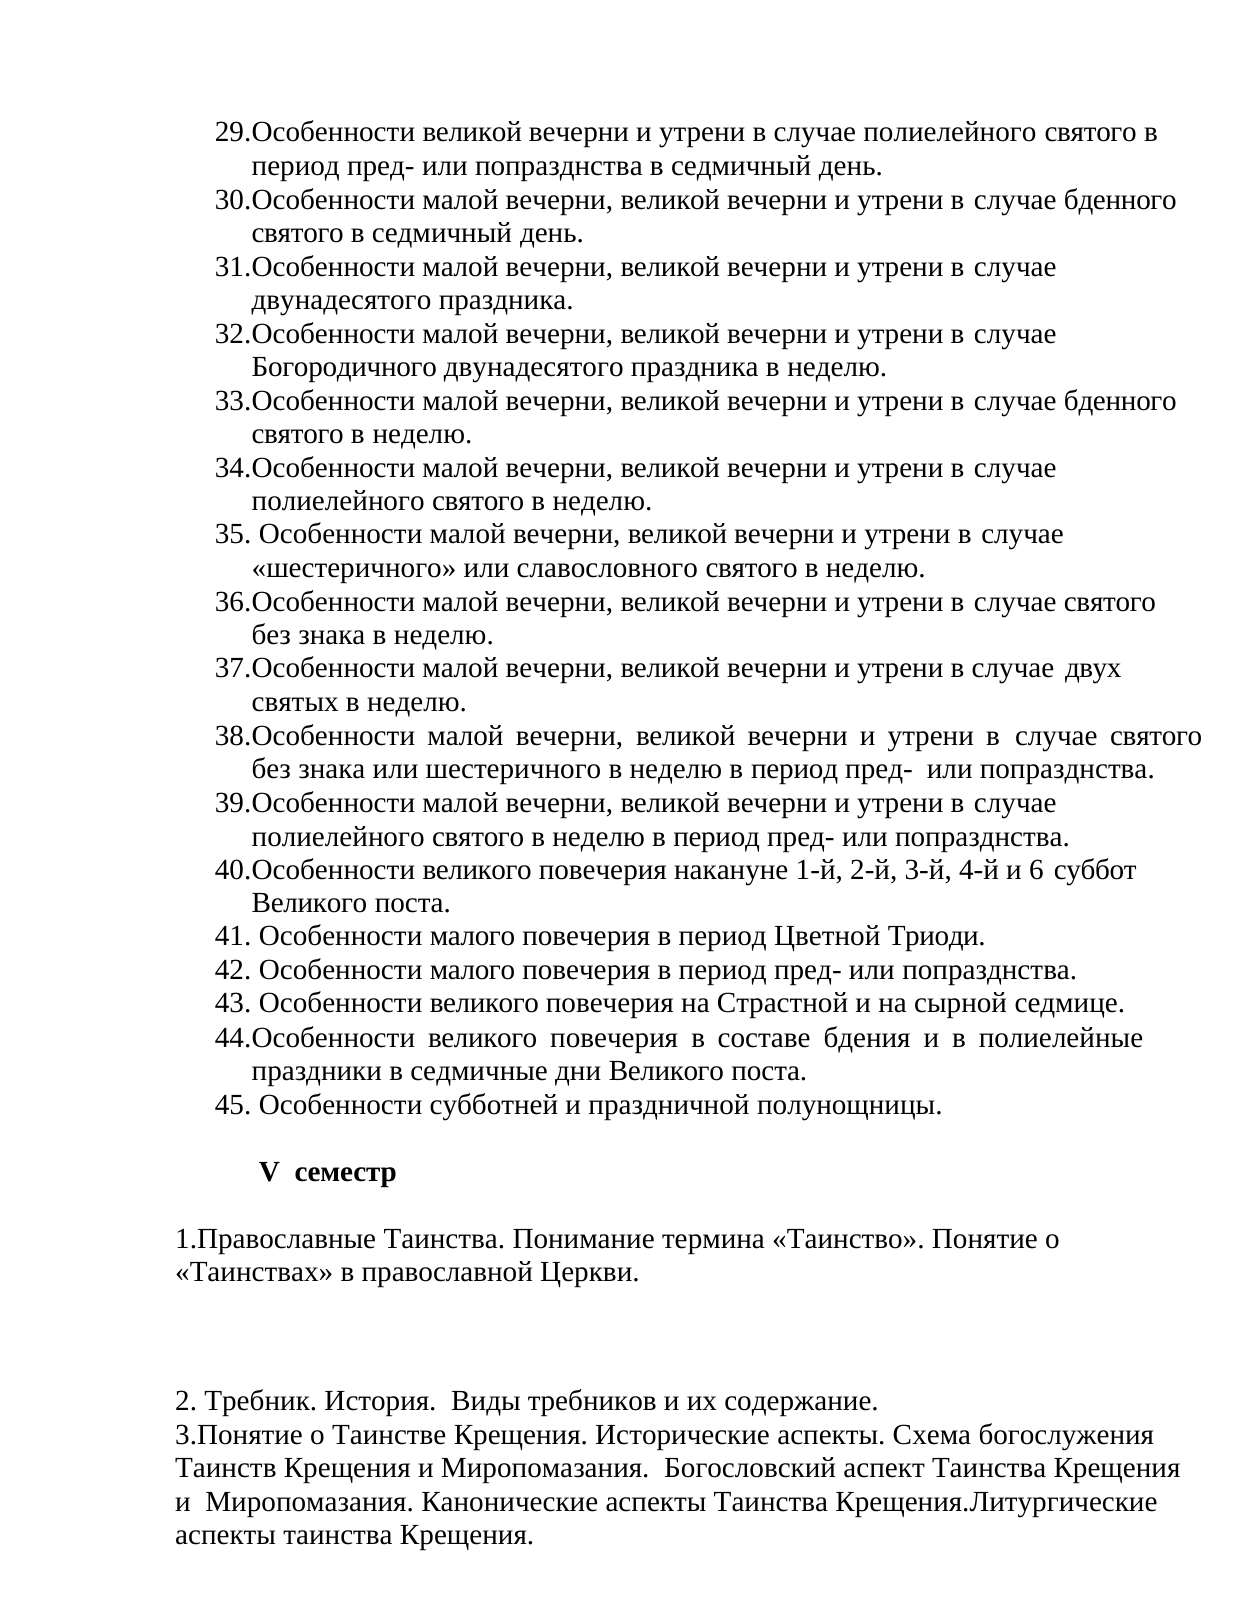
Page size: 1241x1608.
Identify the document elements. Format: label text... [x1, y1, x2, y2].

text «шестеричного» или славословного святого в неделю. [251, 550, 1202, 584]
list Особенности малой вечерни, великой вечерни и утрени в случае полиелейного святого в неделю. [214, 450, 1202, 517]
list Особенности малой вечерни, великой вечерни и утрени в случае святого без знака в неделю. [214, 584, 1202, 651]
list Особенности малой вечерни, великой вечерни и утрени в случае полиелейного святого в неделю в период пред- или попразднства. [214, 785, 1202, 852]
list Особенности субботней и праздничной полунощницы. [214, 1087, 1202, 1120]
text 2. Требник. История. Виды требников и их содержание. [175, 1383, 1202, 1417]
list Особенности малой вечерни, великой вечерни и утрени в случае святого без знака или шестеричного в неделю в период пред- или попразднства. [214, 718, 1202, 785]
list Особенности великого повечерия накануне 1-й, 2-й, 3-й, 4-й и 6 суббот Великого поста. [214, 852, 1202, 919]
list Особенности малой вечерни, великой вечерни и утрени в случае двух святых в неделю. [214, 651, 1202, 718]
text 1.Православные Таинства. Понимание термина «Таинство». Понятие о «Таинствах» в православной Церкви. [175, 1221, 1202, 1288]
text 3.Понятие о Таинстве Крещения. Исторические аспекты. Схема богослужения Таинств Крещения и Миропомазания. Богословский аспект Таинства Крещения и Миропомазания. Канонические аспекты Таинства Крещения.Литургические аспекты таинства Крещения. [175, 1417, 1202, 1551]
list Особенности малого повечерия в период пред- или попразднства. [214, 952, 1202, 986]
list Особенности малой вечерни, великой вечерни и утрени в случае бденного святого в неделю. [214, 383, 1202, 450]
list Особенности великой вечерни и утрени в случае полиелейного святого в период пред- или попразднства в седмичный день. [214, 114, 1202, 182]
list V семестр [259, 1154, 1202, 1187]
list Особенности малой вечерни, великой вечерни и утрени в случае [214, 517, 1202, 550]
list Особенности малого повечерия в период Цветной Триоди. [214, 919, 1202, 952]
list Особенности малой вечерни, великой вечерни и утрени в случае Богородичного двунадесятого праздника в неделю. [214, 316, 1202, 383]
list Особенности великого повечерия в составе бдения и в полиелейные праздники в седмичные дни Великого поста. [214, 1020, 1202, 1087]
list Особенности малой вечерни, великой вечерни и утрени в случае бденного святого в седмичный день. [214, 182, 1202, 249]
list Особенности великого повечерия на Страстной и на сырной седмице. [214, 986, 1202, 1019]
list Особенности малой вечерни, великой вечерни и утрени в случае двунадесятого праздника. [214, 249, 1202, 316]
